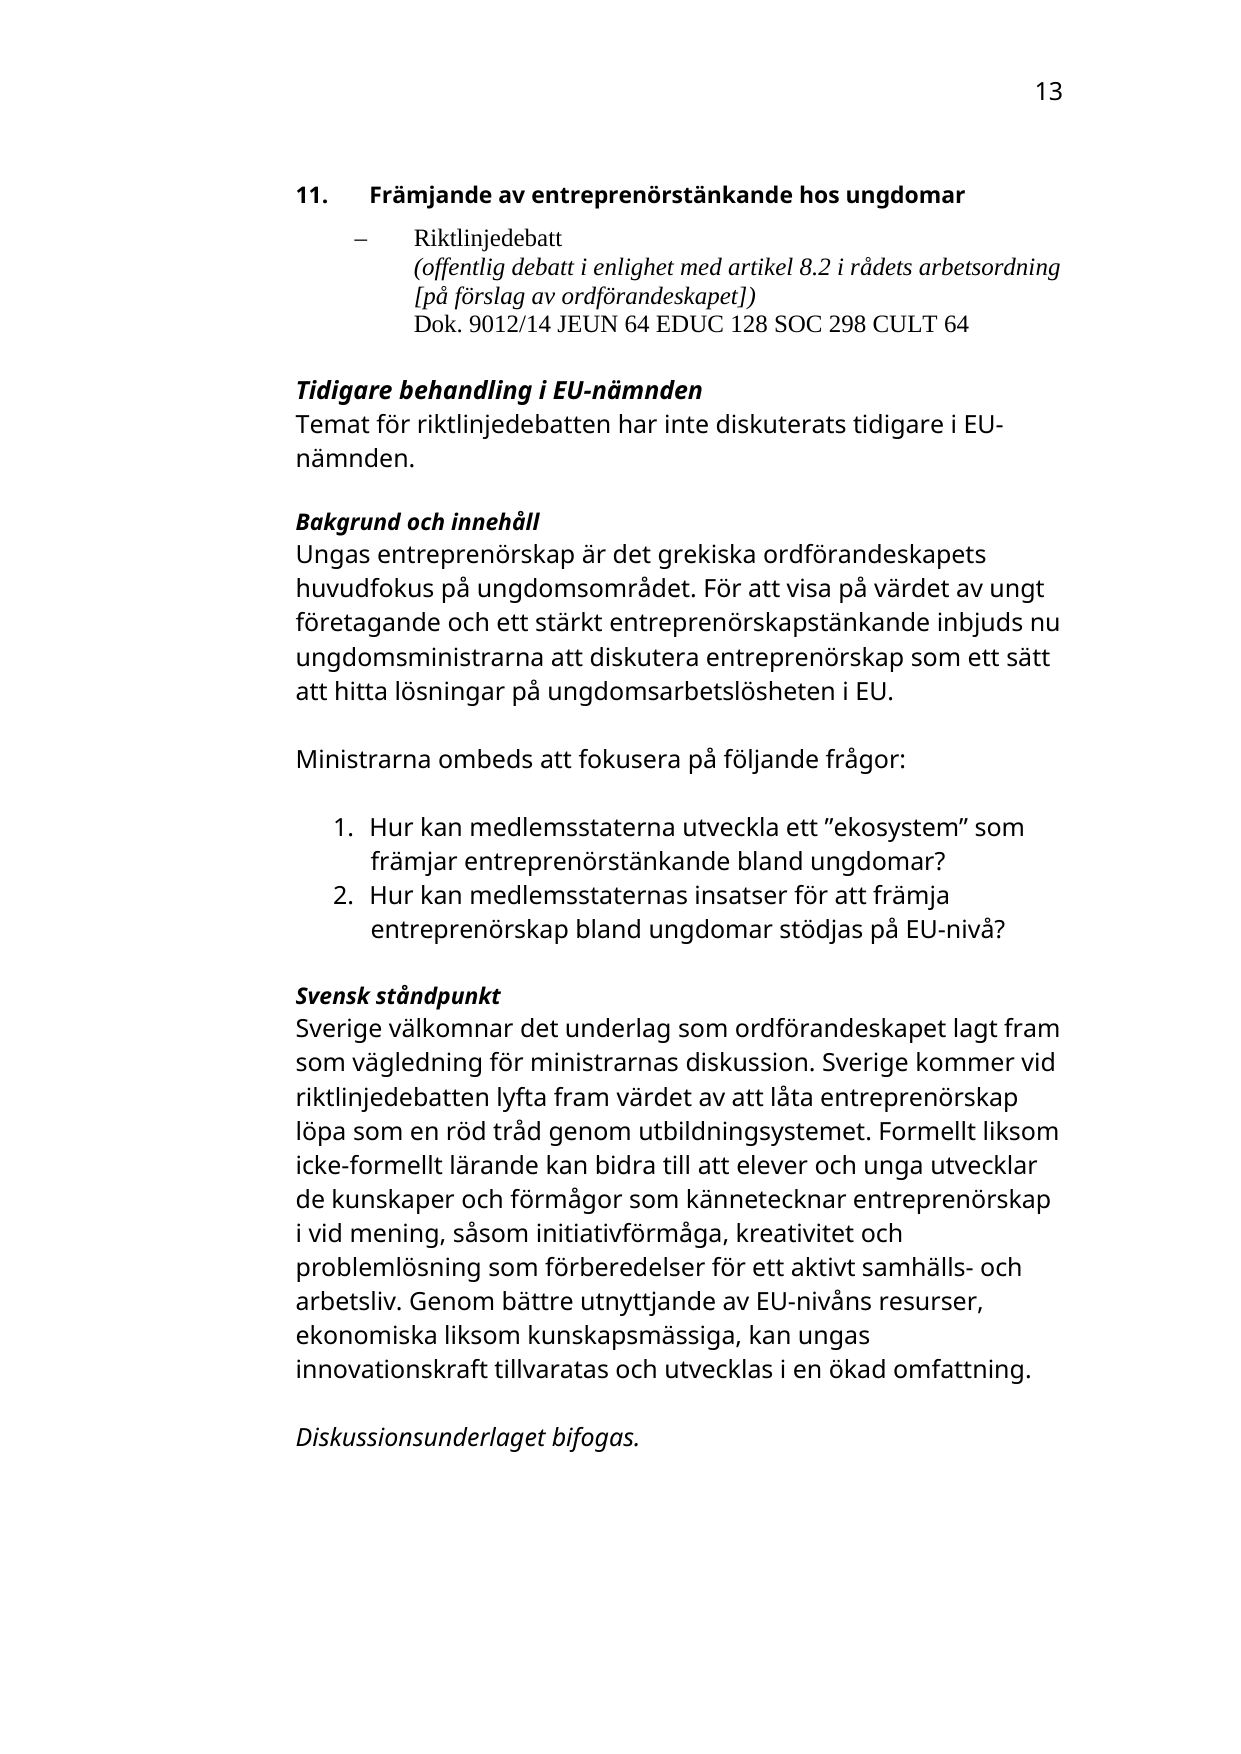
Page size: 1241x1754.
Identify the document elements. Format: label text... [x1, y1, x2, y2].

text Dok. 9012/14 JEUN 64 EDUC 128 SOC 298 CULT 64 [413, 309, 1063, 338]
text Sverige välkomnar det underlag som ordförandeskapet lagt fram som vägledning för ministrarnas diskussion. Sverige kommer vid riktlinjedebatten lyfta fram värdet av att låta entreprenörskap löpa som en röd tråd genom utbildningsystemet. Formellt liksom icke-formellt lärande kan bidra till att elever och unga utvecklar de kunskaper och förmågor som kännetecknar entreprenörskap i vid mening, såsom initiativförmåga, kreativitet och problemlösning som förberedelser för ett aktivt samhälls- och arbetsliv. Genom bättre utnyttjande av EU-nivåns resurser, ekonomiska liksom kunskapsmässiga, kan ungas innovationskraft tillvaratas och utvecklas i en ökad omfattning. [295, 1011, 1063, 1386]
text (offentlig debatt i enlighet med artikel 8.2 i rådets arbetsordning [på förslag av ordförandeskapet]) [413, 252, 1063, 309]
text Bakgrund och innehåll [295, 506, 1063, 537]
text Tidigare behandling i EU-nämnden [295, 372, 1063, 406]
text Ministrarna ombeds att fokusera på följande frågor: [295, 741, 1063, 775]
text Ungas entreprenörskap är det grekiska ordförandeskapets huvudfokus på ungdomsområdet. För att visa på värdet av ungt företagande och ett stärkt entreprenörskapstänkande inbjuds nu ungdomsministrarna att diskutera entreprenörskap som ett sätt att hitta lösningar på ungdomsarbetslösheten i EU. [295, 537, 1063, 707]
text Riktlinjedebatt [354, 223, 1063, 252]
text 11. Främjande av entreprenörstänkande hos ungdomar [295, 179, 1063, 211]
list Hur kan medlemsstaterna utveckla ett ”ekosystem” som främjar entreprenörstänkande bland ungdomar? [333, 809, 1063, 878]
list Hur kan medlemsstaternas insatser för att främja entreprenörskap bland ungdomar stödjas på EU-nivå? [333, 878, 1063, 946]
text Diskussionsunderlaget bifogas. [295, 1420, 1063, 1454]
text Temat för riktlinjedebatten har inte diskuterats tidigare i EU-nämnden. [295, 406, 1063, 474]
text Svensk ståndpunkt [295, 980, 1063, 1011]
